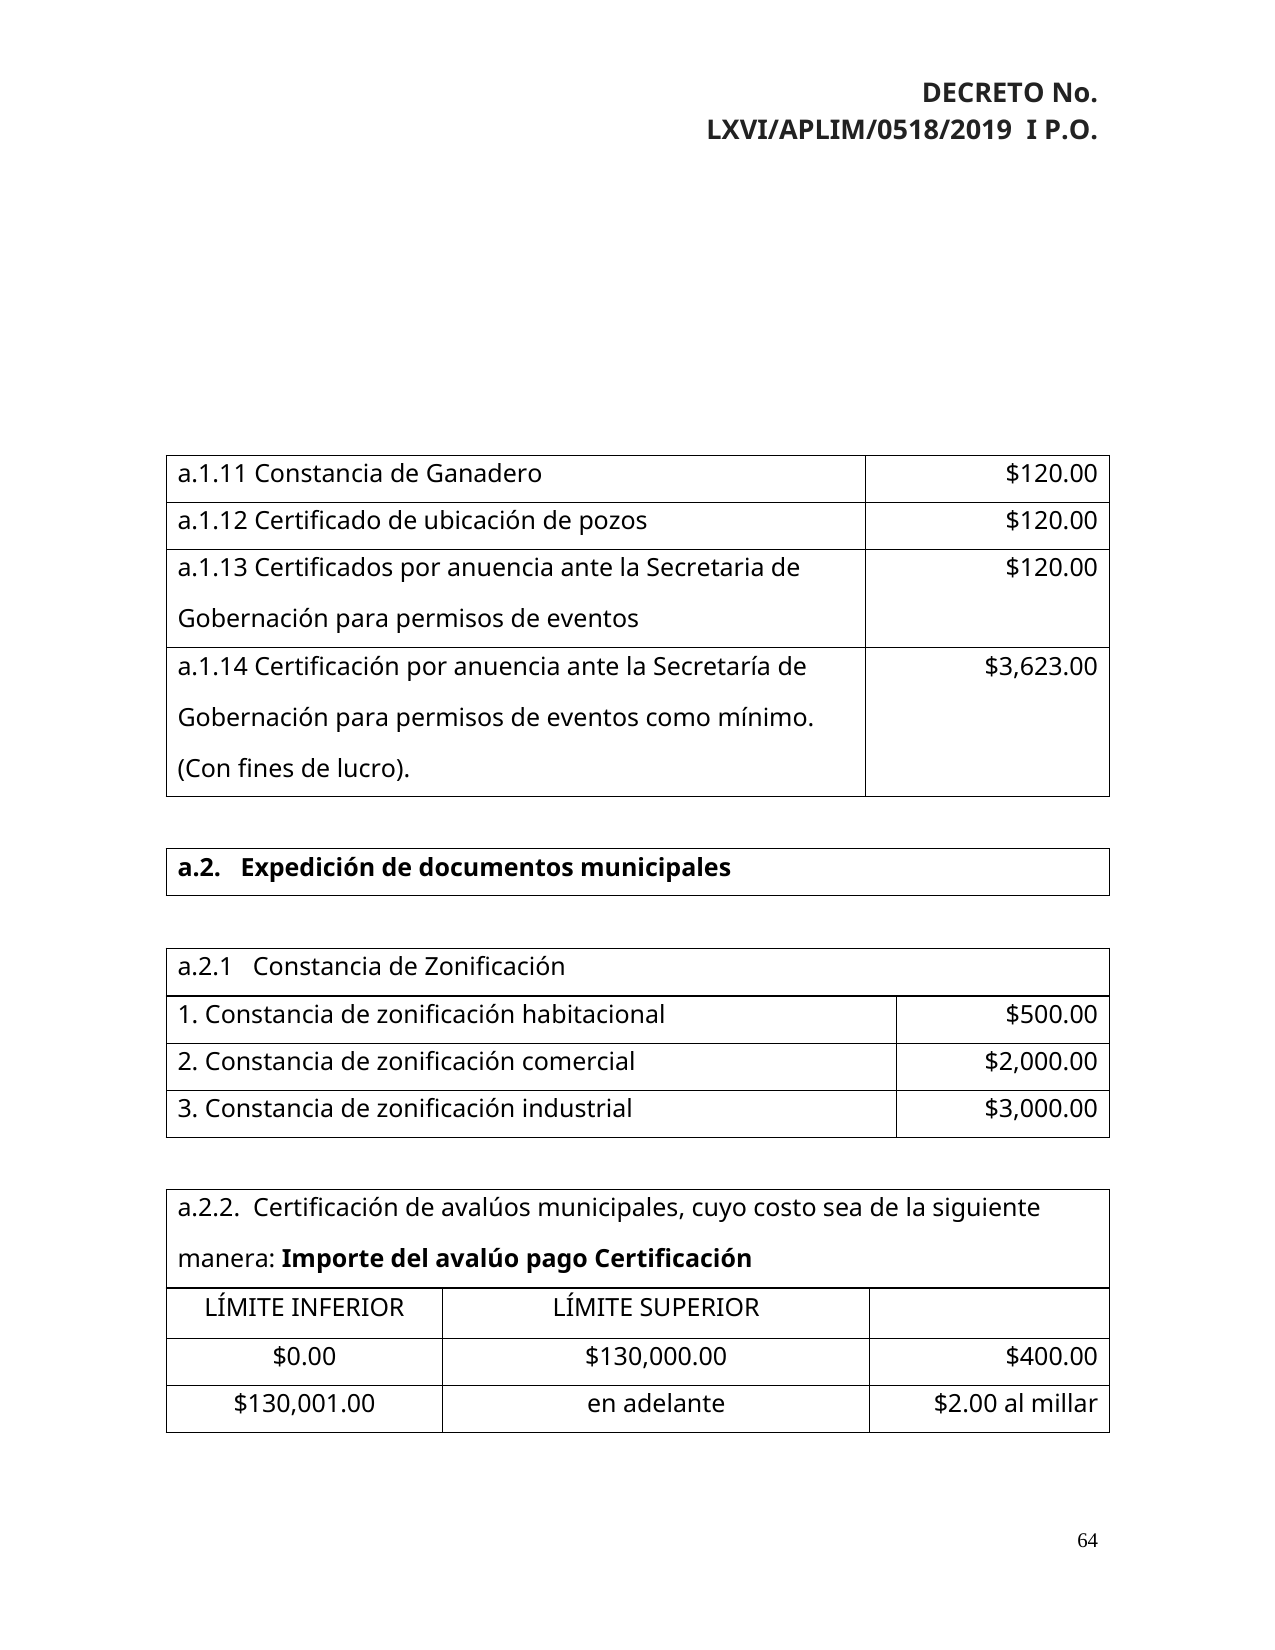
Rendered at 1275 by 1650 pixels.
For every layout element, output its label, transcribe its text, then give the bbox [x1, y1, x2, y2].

table_cell $120.00 [866, 503, 1109, 549]
table_header a.2.2. Certificación de avalúos municipales, cuyo costo sea de la siguiente manera: Importe del avalúo pago Certificación [167, 1190, 1109, 1287]
table_cell 3. Constancia de zonificación industrial [167, 1091, 896, 1137]
table_cell $120.00 [866, 456, 1109, 502]
table_header [870, 1289, 1109, 1337]
table_cell $3,623.00 [866, 648, 1109, 796]
table_header LÍMITE SUPERIOR [443, 1289, 869, 1337]
table_cell $120.00 [866, 550, 1109, 647]
table_cell $2.00 al millar [870, 1386, 1109, 1432]
table_cell $2,000.00 [897, 1044, 1109, 1090]
table_header $500.00 [897, 997, 1109, 1043]
table_cell $0.00 [167, 1339, 442, 1384]
table_header a.2. Expedición de documentos municipales [167, 849, 1109, 895]
table_header LÍMITE INFERIOR [167, 1289, 442, 1337]
table_cell en adelante [443, 1386, 869, 1432]
table_cell a.1.13 Certificados por anuencia ante la Secretaria de Gobernación para permisos de eventos [167, 550, 865, 647]
table_cell a.1.11 Constancia de Ganadero [167, 456, 865, 502]
table_cell $130,001.00 [167, 1386, 442, 1432]
table_cell a.1.14 Certificación por anuencia ante la Secretaría de Gobernación para permisos de eventos como mínimo. (Con fines de lucro). [167, 648, 865, 796]
table_cell $130,000.00 [443, 1339, 869, 1384]
table_cell 2. Constancia de zonificación comercial [167, 1044, 896, 1090]
table_header a.2.1 Constancia de Zonificación [167, 949, 1109, 994]
table_cell $400.00 [870, 1339, 1109, 1384]
table_cell a.1.12 Certificado de ubicación de pozos [167, 503, 865, 549]
table_cell $3,000.00 [897, 1091, 1109, 1137]
table_header 1. Constancia de zonificación habitacional [167, 997, 896, 1043]
